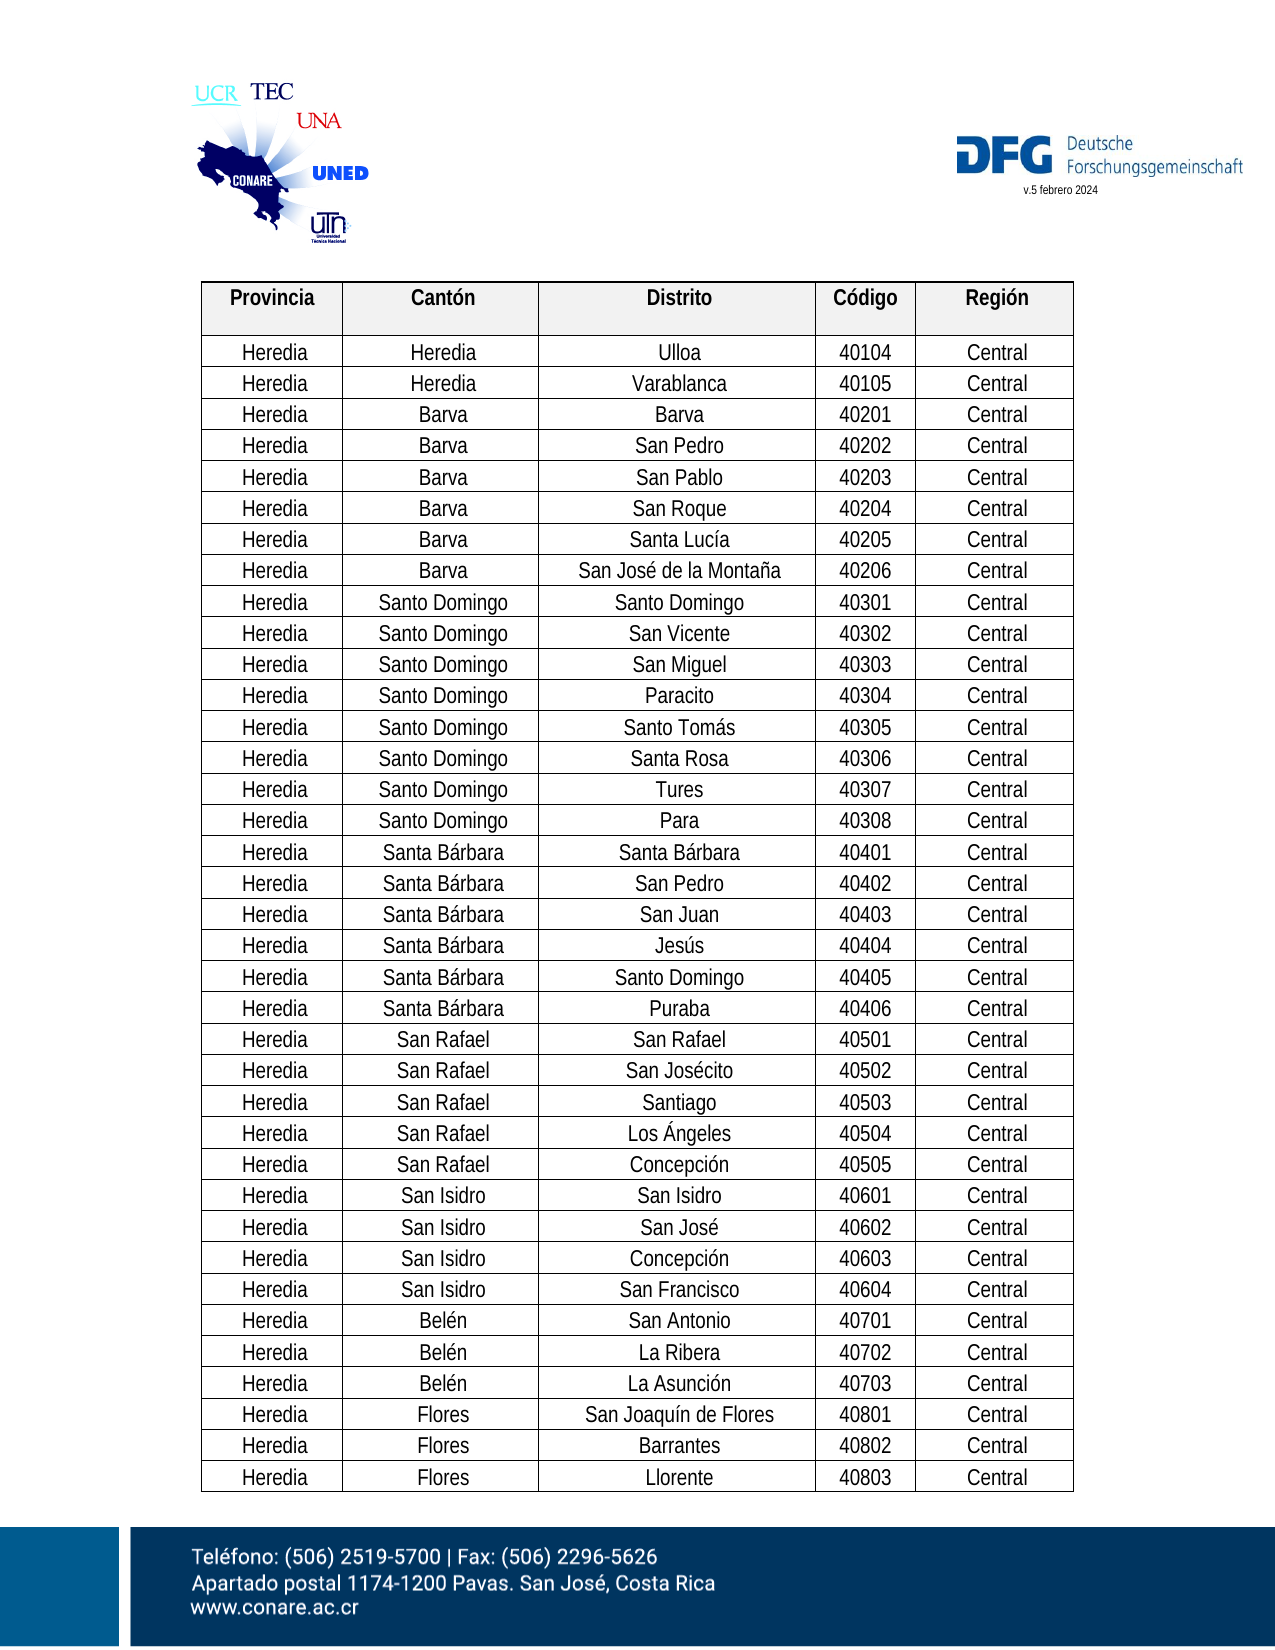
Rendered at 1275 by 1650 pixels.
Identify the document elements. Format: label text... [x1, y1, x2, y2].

table_cell Central [916, 1211, 1073, 1241]
table_cell San Isidro [343, 1211, 538, 1241]
table_cell Heredia [202, 1117, 342, 1147]
table_cell La Ribera [539, 1336, 815, 1366]
table_cell Belén [343, 1305, 538, 1335]
table_cell Central [916, 805, 1073, 835]
table_cell San Isidro [343, 1180, 538, 1210]
table_cell 40405 [816, 961, 915, 991]
table_cell Central [916, 336, 1073, 366]
table_cell Central [916, 586, 1073, 616]
table_cell Paracito [539, 680, 815, 710]
table_cell San Rafael [343, 1149, 538, 1179]
table_cell San Pablo [539, 461, 815, 491]
table_cell 40401 [816, 836, 915, 866]
table_cell 40306 [816, 742, 915, 772]
table_cell 40402 [816, 867, 915, 897]
table_cell Flores [343, 1430, 538, 1460]
table_cell Concepción [539, 1149, 815, 1179]
table_cell 40802 [816, 1430, 915, 1460]
table_cell Belén [343, 1367, 538, 1397]
table_cell 40301 [816, 586, 915, 616]
table_cell La Asunción [539, 1367, 815, 1397]
table_cell Santo Domingo [343, 774, 538, 804]
table_cell San Rafael [343, 1117, 538, 1147]
table_cell Heredia [202, 1305, 342, 1335]
table_cell Heredia [202, 1211, 342, 1241]
table_cell Barva [343, 492, 538, 522]
table_cell San Roque [539, 492, 815, 522]
table_cell Heredia [202, 1367, 342, 1397]
table_cell Heredia [202, 555, 342, 585]
table_cell San Juan [539, 899, 815, 929]
table_cell Santa Bárbara [343, 867, 538, 897]
table_cell Santa Rosa [539, 742, 815, 772]
table_cell 40801 [816, 1399, 915, 1429]
table_cell Heredia [202, 1399, 342, 1429]
table_cell Santa Lucía [539, 524, 815, 554]
table_cell San Rafael [539, 1024, 815, 1054]
table_cell Concepción [539, 1242, 815, 1272]
picture [0, 1527, 1275, 1647]
table_cell Heredia [202, 867, 342, 897]
table_cell 40502 [816, 1055, 915, 1085]
table_cell Heredia [202, 1149, 342, 1179]
table_cell Central [916, 1117, 1073, 1147]
table_cell Central [916, 1180, 1073, 1210]
table_cell Heredia [343, 336, 538, 366]
table_cell Central [916, 742, 1073, 772]
table_cell Heredia [202, 1242, 342, 1272]
table_cell 40504 [816, 1117, 915, 1147]
table_cell Heredia [202, 1430, 342, 1460]
table_cell 40803 [816, 1461, 915, 1491]
table_cell Santo Tomás [539, 711, 815, 741]
table_cell Barva [343, 461, 538, 491]
table_cell Barva [343, 524, 538, 554]
table_cell San Francisco [539, 1274, 815, 1304]
table_cell Heredia [202, 711, 342, 741]
table_cell Central [916, 1367, 1073, 1397]
table_cell Central [916, 899, 1073, 929]
table_cell Belén [343, 1336, 538, 1366]
table_cell 40703 [816, 1367, 915, 1397]
table_cell Central [916, 492, 1073, 522]
table_cell San José de la Montaña [539, 555, 815, 585]
table_cell 40602 [816, 1211, 915, 1241]
picture [957, 135, 1243, 177]
table_cell Santo Domingo [343, 649, 538, 679]
table_cell Santo Domingo [343, 742, 538, 772]
table_cell Central [916, 774, 1073, 804]
table_cell Heredia [202, 680, 342, 710]
table_cell Santiago [539, 1086, 815, 1116]
table_cell Heredia [202, 836, 342, 866]
table_cell Central [916, 524, 1073, 554]
table_cell Heredia [202, 1274, 342, 1304]
table_cell Flores [343, 1461, 538, 1491]
table_cell Heredia [202, 367, 342, 397]
table_cell 40505 [816, 1149, 915, 1179]
table_cell Heredia [202, 336, 342, 366]
table_cell Heredia [202, 899, 342, 929]
table_cell Central [916, 867, 1073, 897]
table_cell 40501 [816, 1024, 915, 1054]
table_cell 40404 [816, 930, 915, 960]
table_cell Central [916, 617, 1073, 647]
table_cell Heredia [202, 617, 342, 647]
table_cell Heredia [202, 930, 342, 960]
table_cell Central [916, 1399, 1073, 1429]
table_cell Heredia [202, 992, 342, 1022]
table_cell Santo Domingo [343, 680, 538, 710]
table_cell San Pedro [539, 867, 815, 897]
table_cell Santa Bárbara [539, 836, 815, 866]
table_cell Heredia [202, 524, 342, 554]
table_cell Central [916, 1274, 1073, 1304]
table_cell Flores [343, 1399, 538, 1429]
table_cell Central [916, 555, 1073, 585]
table_cell 40601 [816, 1180, 915, 1210]
table_cell 40105 [816, 367, 915, 397]
table_cell Santa Bárbara [343, 899, 538, 929]
table_cell 40403 [816, 899, 915, 929]
table_cell Heredia [202, 1086, 342, 1116]
table_cell 40202 [816, 430, 915, 460]
table_cell Heredia [202, 586, 342, 616]
table_cell Heredia [202, 1461, 342, 1491]
table_cell San José [539, 1211, 815, 1241]
table_cell Santo Domingo [539, 961, 815, 991]
table_header Distrito [539, 283, 815, 335]
table_cell Heredia [202, 649, 342, 679]
table_cell Central [916, 649, 1073, 679]
table_cell San Isidro [343, 1242, 538, 1272]
table_cell 40406 [816, 992, 915, 1022]
table_cell Barrantes [539, 1430, 815, 1460]
table_cell Santa Bárbara [343, 961, 538, 991]
table_cell 40503 [816, 1086, 915, 1116]
table_cell Santo Domingo [539, 586, 815, 616]
table_cell San Rafael [343, 1055, 538, 1085]
table_header Cantón [343, 283, 538, 335]
table_cell 40307 [816, 774, 915, 804]
table_cell Heredia [202, 1180, 342, 1210]
table_cell 40603 [816, 1242, 915, 1272]
table_cell Central [916, 430, 1073, 460]
table_cell Central [916, 461, 1073, 491]
table_cell San Vicente [539, 617, 815, 647]
table_cell Barva [539, 399, 815, 429]
table_cell Santo Domingo [343, 617, 538, 647]
table_cell Tures [539, 774, 815, 804]
table_cell Central [916, 711, 1073, 741]
table_cell 40304 [816, 680, 915, 710]
table_cell Varablanca [539, 367, 815, 397]
table_cell Heredia [202, 774, 342, 804]
table_cell Central [916, 992, 1073, 1022]
table_cell San Rafael [343, 1086, 538, 1116]
table_cell San Antonio [539, 1305, 815, 1335]
table_header Región [916, 283, 1073, 335]
table_cell Santo Domingo [343, 711, 538, 741]
table_cell Central [916, 836, 1073, 866]
table_cell 40205 [816, 524, 915, 554]
table_cell 40702 [816, 1336, 915, 1366]
table_cell Puraba [539, 992, 815, 1022]
table_cell Santo Domingo [343, 586, 538, 616]
table_cell 40308 [816, 805, 915, 835]
table_cell San Joaquín de Flores [539, 1399, 815, 1429]
table_cell San Isidro [343, 1274, 538, 1304]
table_cell Heredia [202, 961, 342, 991]
table_cell Heredia [202, 461, 342, 491]
table_cell Heredia [202, 492, 342, 522]
table_cell Central [916, 680, 1073, 710]
table_cell Ulloa [539, 336, 815, 366]
table_cell 40604 [816, 1274, 915, 1304]
table_cell Para [539, 805, 815, 835]
table_cell Central [916, 1024, 1073, 1054]
table_cell San Pedro [539, 430, 815, 460]
table_cell San Miguel [539, 649, 815, 679]
table_cell Central [916, 1242, 1073, 1272]
table_header Provincia [202, 283, 342, 335]
table_cell Llorente [539, 1461, 815, 1491]
table_cell San Rafael [343, 1024, 538, 1054]
table_cell Central [916, 961, 1073, 991]
table_cell 40302 [816, 617, 915, 647]
table_cell 40203 [816, 461, 915, 491]
table_cell Heredia [202, 430, 342, 460]
table_header Código [816, 283, 915, 335]
table_cell Heredia [343, 367, 538, 397]
table_cell 40701 [816, 1305, 915, 1335]
table_cell Central [916, 399, 1073, 429]
table_cell Central [916, 1149, 1073, 1179]
table_cell Heredia [202, 805, 342, 835]
table_cell 40201 [816, 399, 915, 429]
table_cell San Isidro [539, 1180, 815, 1210]
table_cell Santo Domingo [343, 805, 538, 835]
table_cell Central [916, 1461, 1073, 1491]
table_cell 40303 [816, 649, 915, 679]
picture [177, 70, 376, 250]
table_cell Heredia [202, 399, 342, 429]
table_cell Heredia [202, 1336, 342, 1366]
table_cell Jesús [539, 930, 815, 960]
table_cell Central [916, 1336, 1073, 1366]
table_cell Santa Bárbara [343, 930, 538, 960]
table_cell San Josécito [539, 1055, 815, 1085]
table_cell Central [916, 367, 1073, 397]
table_cell Barva [343, 430, 538, 460]
table_cell Barva [343, 555, 538, 585]
table_cell 40206 [816, 555, 915, 585]
table_cell Central [916, 930, 1073, 960]
table_cell Heredia [202, 742, 342, 772]
table_cell Santa Bárbara [343, 836, 538, 866]
table_cell Central [916, 1430, 1073, 1460]
table_cell 40204 [816, 492, 915, 522]
table_cell 40305 [816, 711, 915, 741]
table_cell Santa Bárbara [343, 992, 538, 1022]
table_cell Los Ángeles [539, 1117, 815, 1147]
table_cell Central [916, 1305, 1073, 1335]
table_cell Heredia [202, 1024, 342, 1054]
table_cell Central [916, 1055, 1073, 1085]
table_cell Central [916, 1086, 1073, 1116]
table_cell Heredia [202, 1055, 342, 1085]
table_cell Barva [343, 399, 538, 429]
table_cell 40104 [816, 336, 915, 366]
